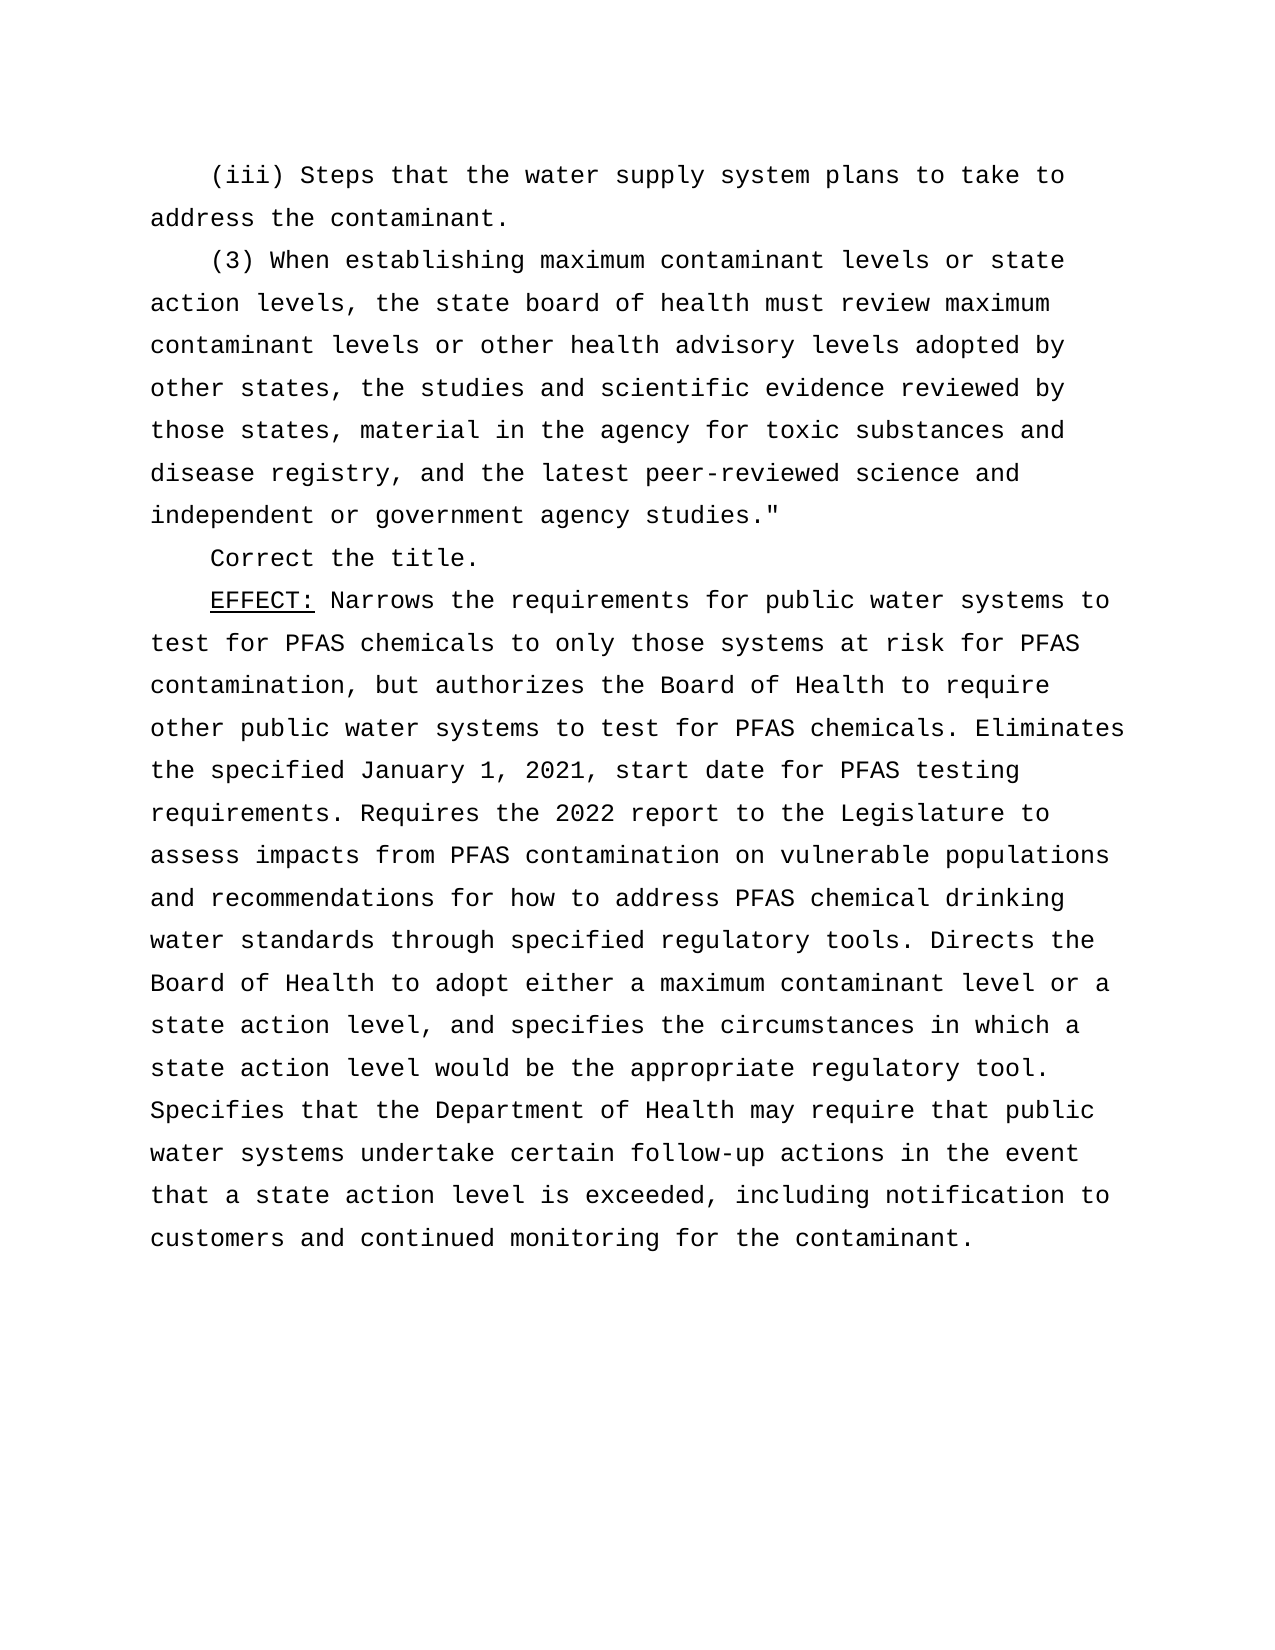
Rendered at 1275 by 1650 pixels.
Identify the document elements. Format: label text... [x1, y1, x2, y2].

text (3) When establishing maximum contaminant levels or state action levels, the state board of health must review maximum contaminant levels or other health advisory levels adopted by other states, the studies and scientific evidence reviewed by those states, material in the agency for toxic substances and disease registry, and the latest peer-reviewed science and independent or government agency studies." [150, 235, 1125, 532]
text EFFECT: Narrows the requirements for public water systems to test for PFAS chemicals to only those systems at risk for PFAS contamination, but authorizes the Board of Health to require other public water systems to test for PFAS chemicals. Eliminates the specified January 1, 2021, start date for PFAS testing requirements. Requires the 2022 report to the Legislature to assess impacts from PFAS contamination on vulnerable populations and recommendations for how to address PFAS chemical drinking water standards through specified regulatory tools. Directs the Board of Health to adopt either a maximum contaminant level or a state action level, and specifies the circumstances in which a state action level would be the appropriate regulatory tool. Specifies that the Department of Health may require that public water systems undertake certain follow-up actions in the event that a state action level is exceeded, including notification to customers and continued monitoring for the contaminant. [150, 575, 1125, 1255]
text Correct the title. [150, 532, 1125, 575]
text (iii) Steps that the water supply system plans to take to address the contaminant. [150, 150, 1125, 235]
